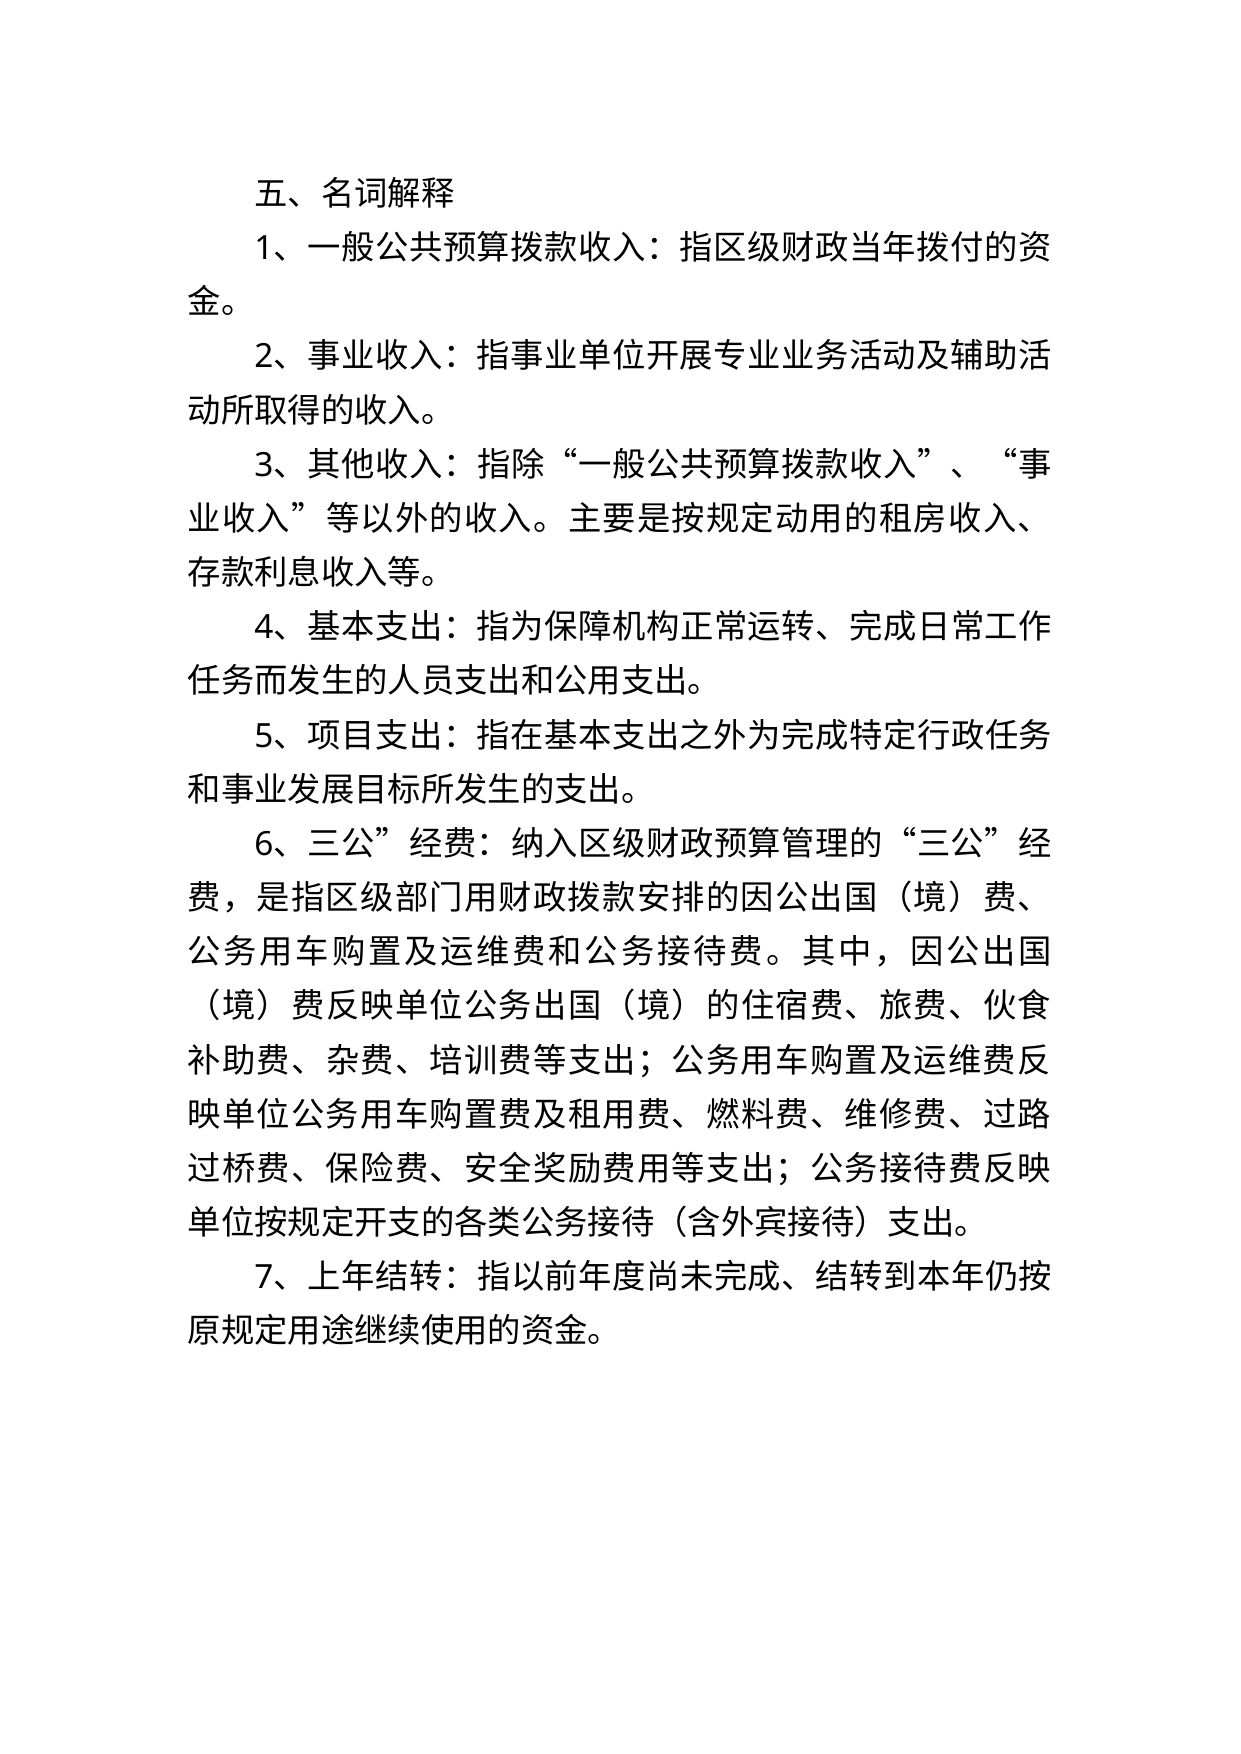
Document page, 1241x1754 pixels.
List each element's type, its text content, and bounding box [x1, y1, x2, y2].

text 6、三公”经费：纳入区级财政预算管理的“三公”经费，是指区级部门用财政拨款安排的因公出国（境）费、公务用车购置及运维费和公务接待费。其中，因公出国（境）费反映单位公务出国（境）的住宿费、旅费、伙食补助费、杂费、培训费等支出；公务用车购置及运维费反映单位公务用车购置费及租用费、燃料费、维修费、过路过桥费、保险费、安全奖励费用等支出；公务接待费反映单位按规定开支的各类公务接待（含外宾接待）支出。 [187, 812, 1053, 1245]
text 7、上年结转：指以前年度尚未完成、结转到本年仍按原规定用途继续使用的资金。 [187, 1245, 1053, 1354]
text 4、基本支出：指为保障机构正常运转、完成日常工作任务而发生的人员支出和公用支出。 [187, 595, 1053, 704]
text 2、事业收入：指事业单位开展专业业务活动及辅助活动所取得的收入。 [187, 324, 1053, 433]
text 5、项目支出：指在基本支出之外为完成特定行政任务和事业发展目标所发生的支出。 [187, 704, 1053, 812]
text 五、名词解释 [187, 162, 1053, 216]
text 1、一般公共预算拨款收入：指区级财政当年拨付的资金。 [187, 216, 1053, 324]
text 3、其他收入：指除“一般公共预算拨款收入”、“事业收入”等以外的收入。主要是按规定动用的租房收入、存款利息收入等。 [187, 433, 1053, 595]
